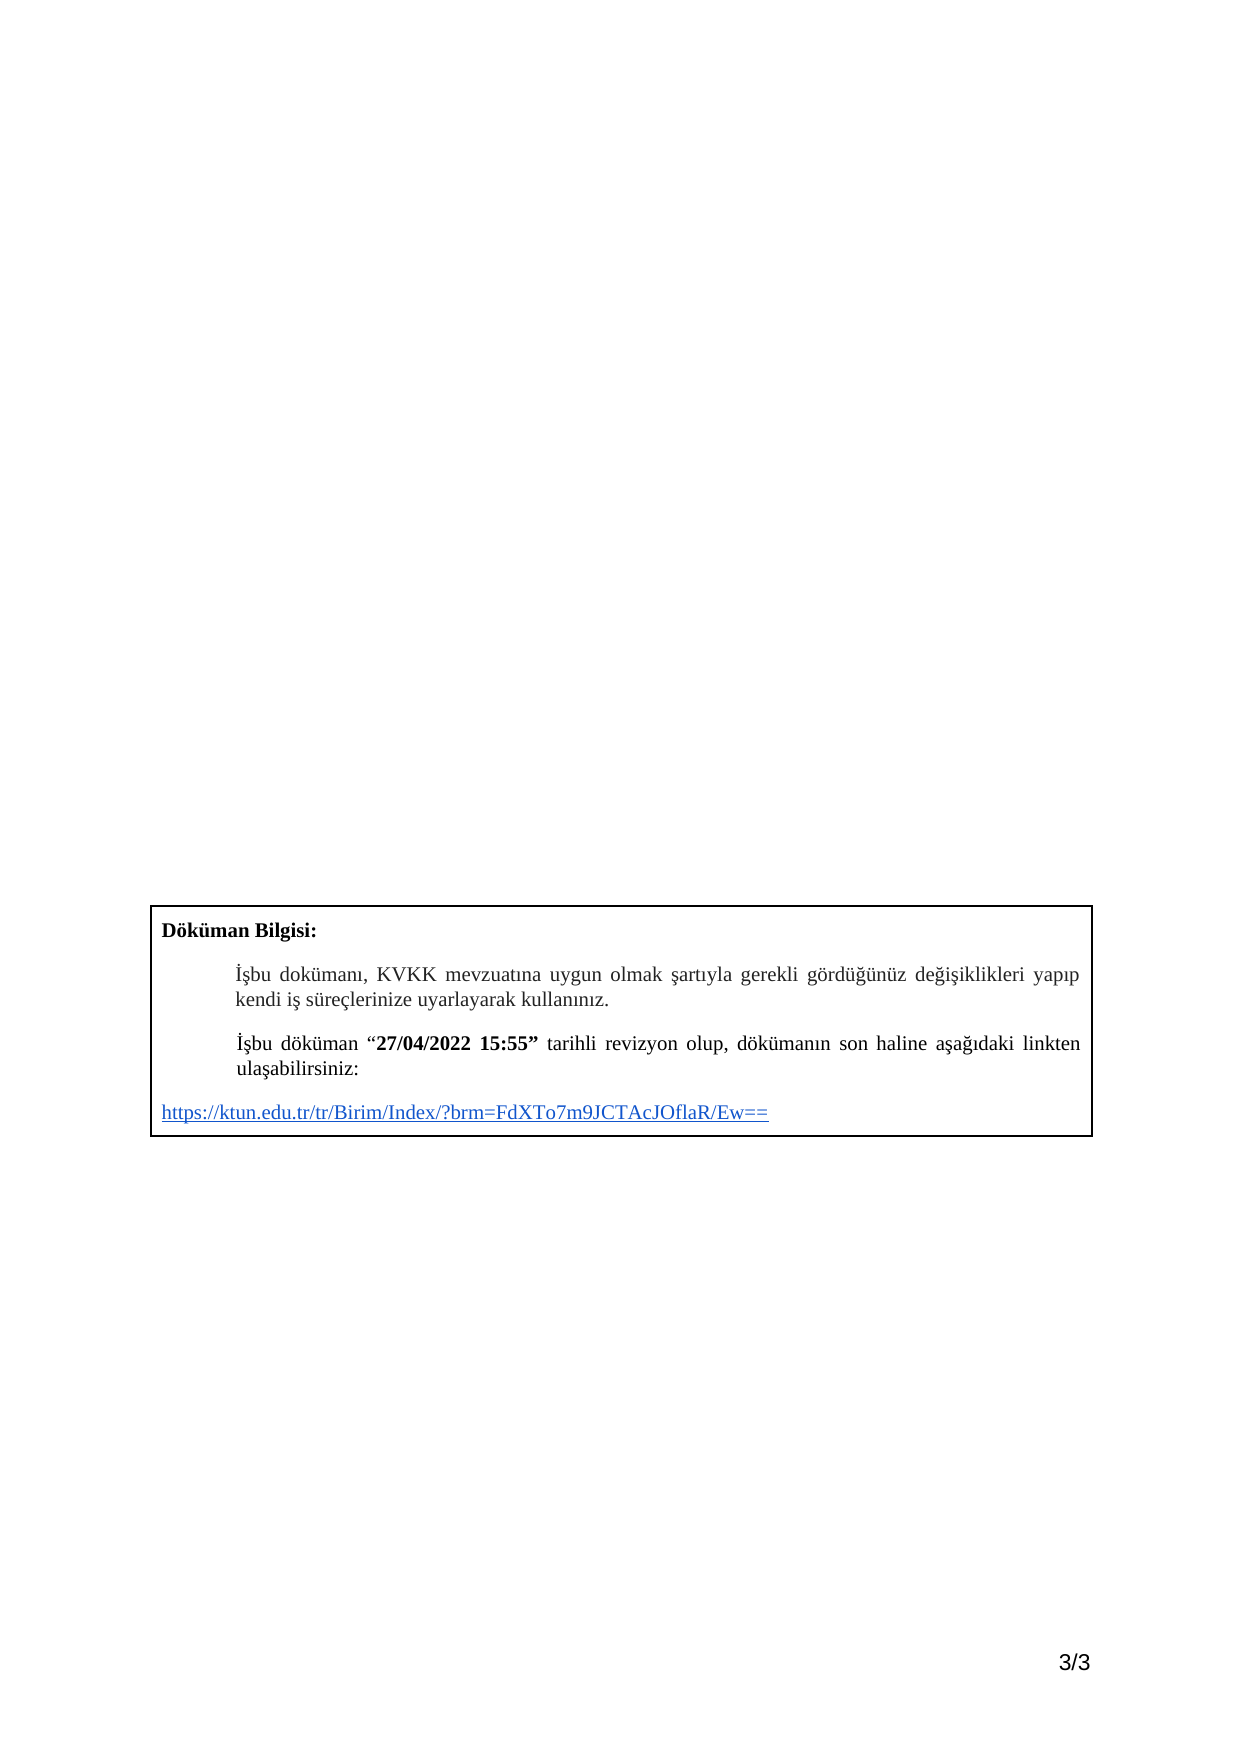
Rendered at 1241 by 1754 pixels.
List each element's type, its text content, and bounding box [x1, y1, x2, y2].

table_header Döküman Bilgisi: İşbu dokümanı, KVKK mevzuatına uygun olmak şartıyla gerekli gördüğünüz değişiklikleri yapıp kendi iş süreçlerinize uyarlayarak kullanınız. İşbu döküman “27/04/2022 15:55” tarihli revizyon olup, dökümanın son haline aşağıdaki linkten ulaşabilirsiniz: https://ktun.edu.tr/tr/Birim/Index/?brm=FdXTo7m9JCTAcJOflaR/Ew== [152, 907, 1091, 1135]
